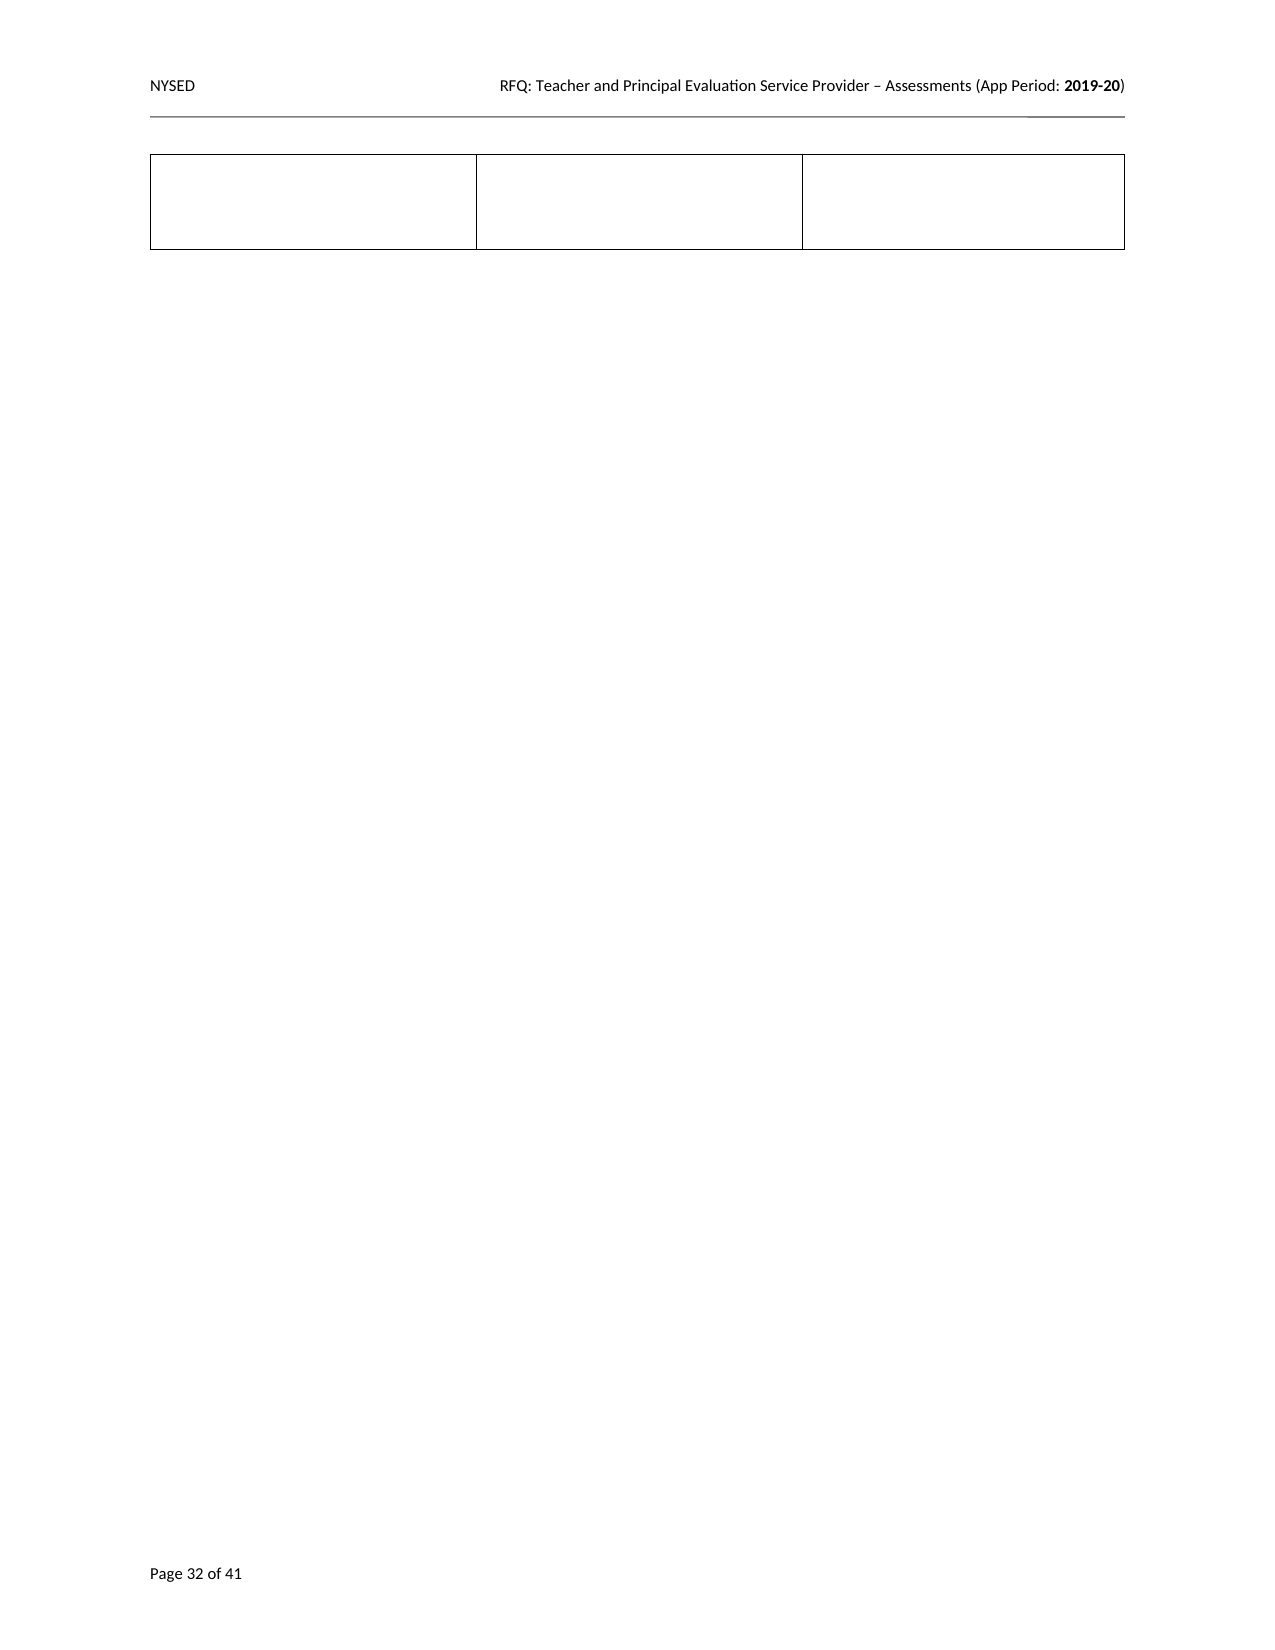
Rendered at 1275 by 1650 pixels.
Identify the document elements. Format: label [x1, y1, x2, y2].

table_cell [477, 155, 802, 248]
table_cell [151, 155, 476, 248]
table_cell [803, 155, 1124, 248]
